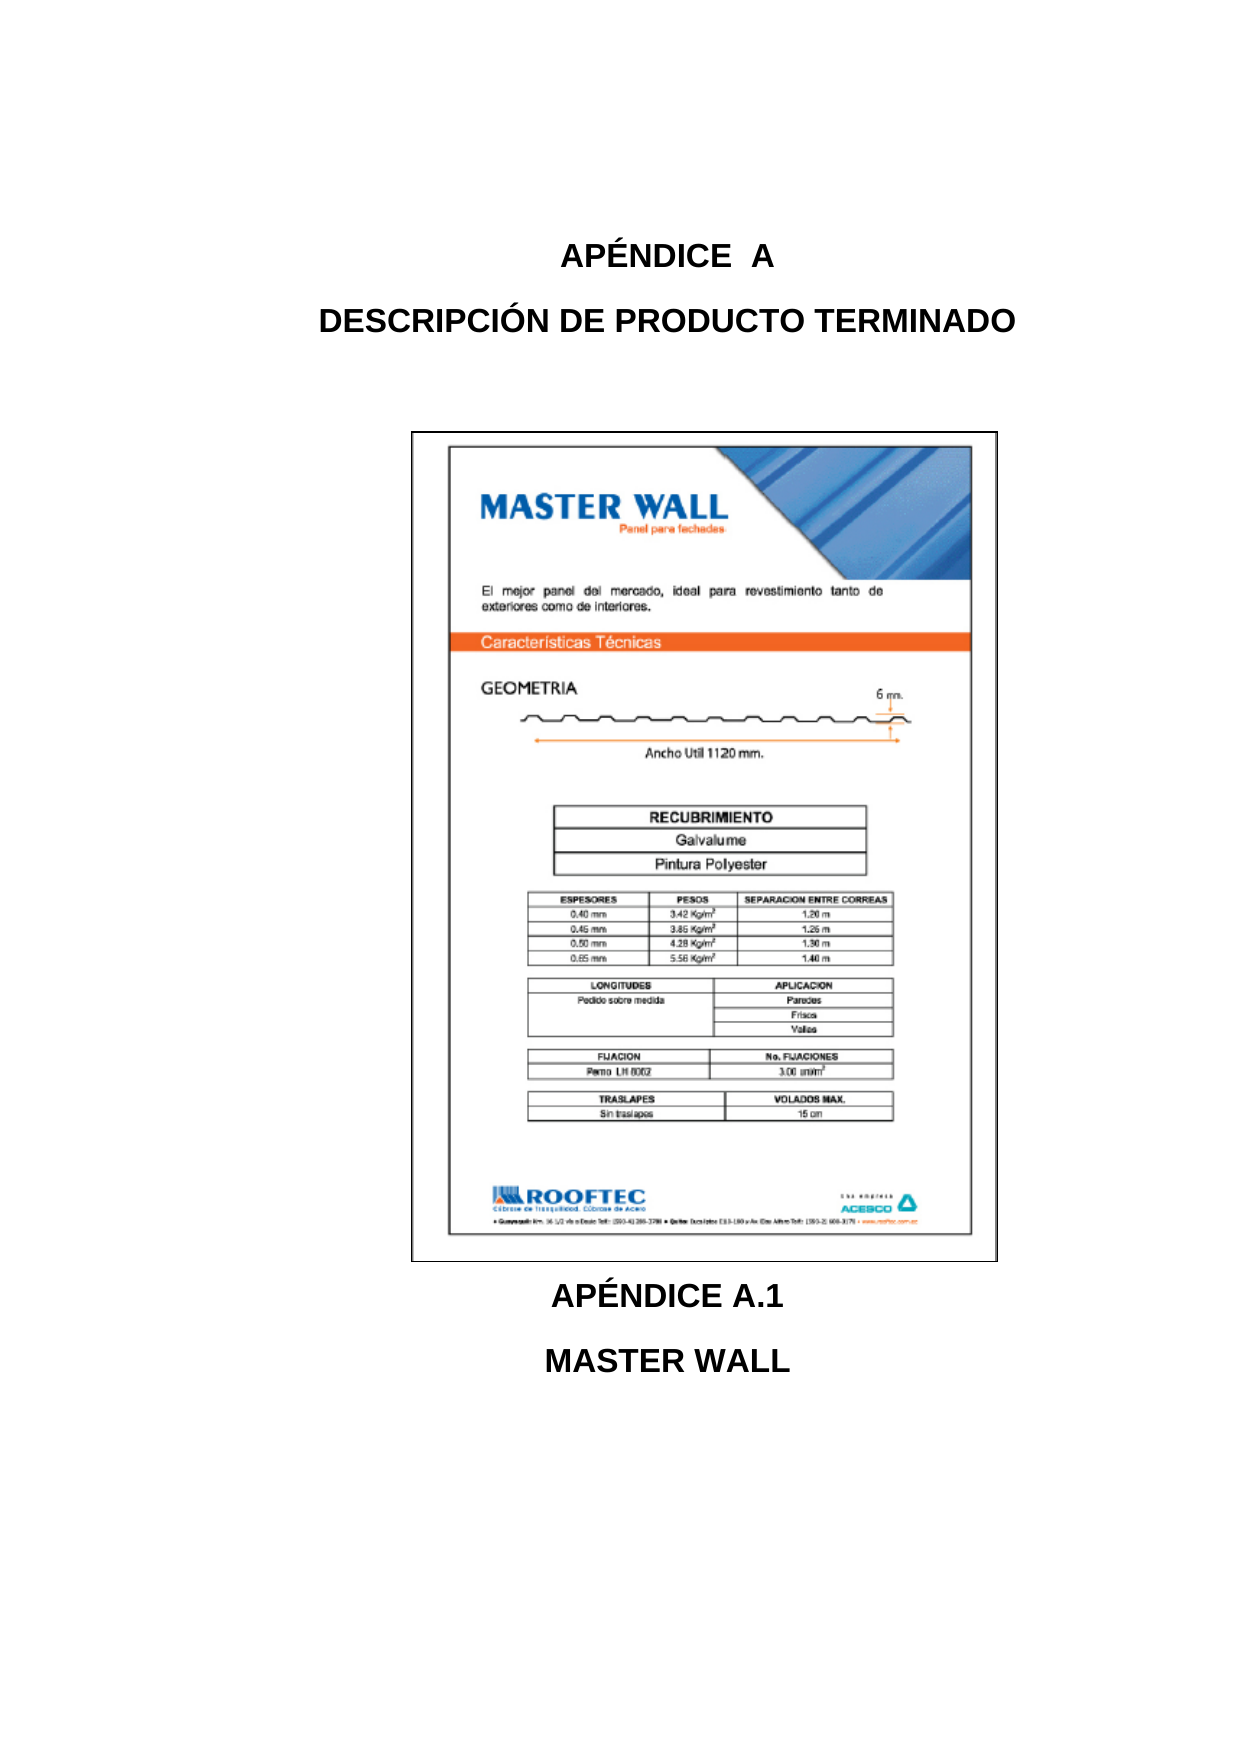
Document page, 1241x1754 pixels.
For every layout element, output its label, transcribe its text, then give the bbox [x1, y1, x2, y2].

text APÉNDICE A [236, 236, 1098, 275]
picture [412, 433, 997, 1261]
text MASTER WALL [236, 1341, 1098, 1380]
text DESCRIPCIÓN DE PRODUCTO TERMINADO [236, 301, 1098, 340]
text APÉNDICE A.1 [236, 1276, 1098, 1315]
